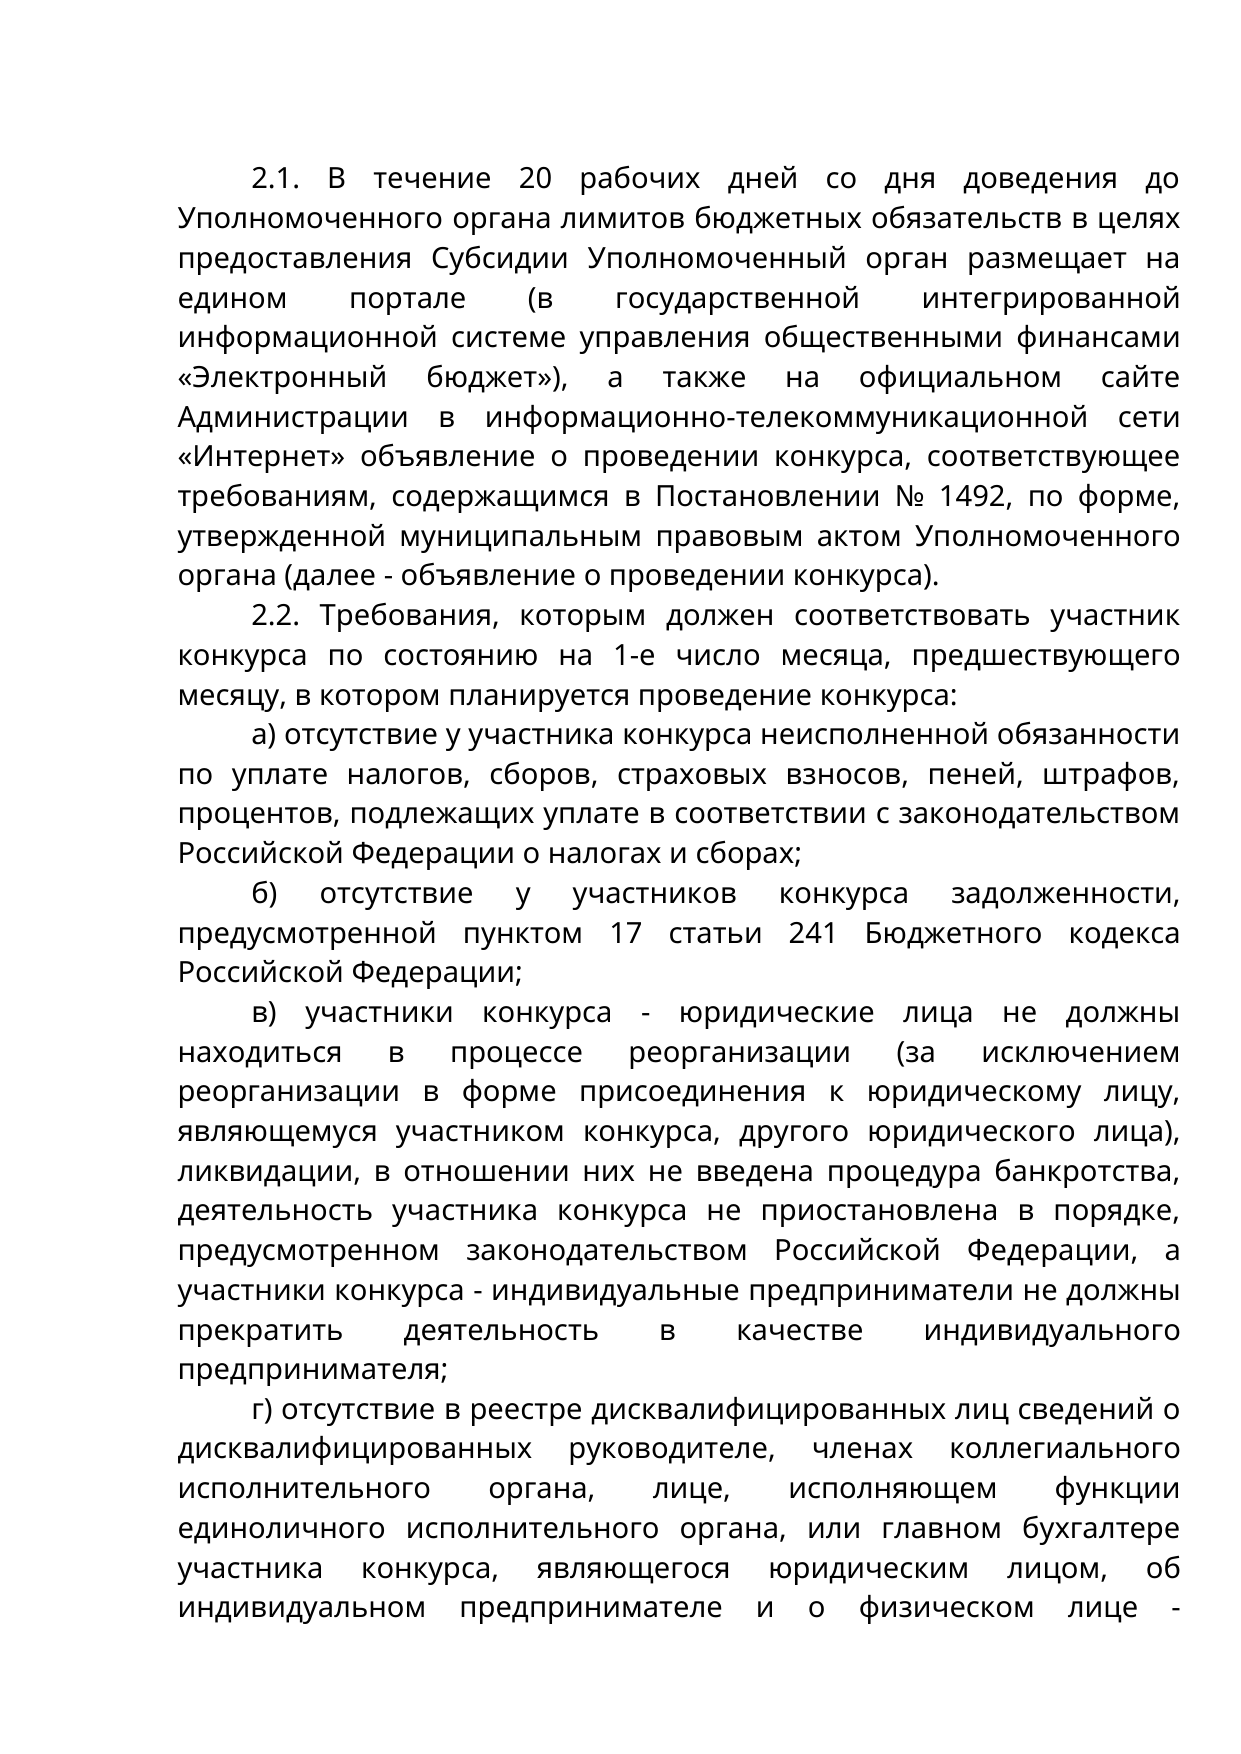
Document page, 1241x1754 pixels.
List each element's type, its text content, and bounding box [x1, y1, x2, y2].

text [177, 1388, 1181, 1626]
text 2.2. Требования, которым должен соответствовать участник конкурса по состоянию на 1-е число месяца, предшествующего месяцу, в котором планируется проведение конкурса: [177, 594, 1181, 713]
text в) участники конкурса - юридические лица не должны находиться в процессе реорганизации (за исключением реорганизации в форме присоединения к юридическому лицу, являющемуся участником конкурса, другого юридического лица), ликвидации, в отношении них не введена процедура банкротства, деятельность участника конкурса не приостановлена в порядке, предусмотренном законодательством Российской Федерации, а участники конкурса - индивидуальные предприниматели не должны прекратить деятельность в качестве индивидуального предпринимателя; [177, 991, 1181, 1388]
text б) отсутствие у участников конкурса задолженности, предусмотренной пунктом 17 статьи 241 Бюджетного кодекса Российской Федерации; [177, 872, 1181, 991]
text а) отсутствие у участника конкурса неисполненной обязанности по уплате налогов, сборов, страховых взносов, пеней, штрафов, процентов, подлежащих уплате в соответствии с законодательством Российской Федерации о налогах и сборах; [177, 713, 1181, 872]
text 2.1. В течение 20 рабочих дней со дня доведения до Уполномоченного органа лимитов бюджетных обязательств в целях предоставления Субсидии Уполномоченный орган размещает на едином портале (в государственной интегрированной информационной системе управления общественными финансами «Электронный бюджет»), а также на официальном сайте Администрации в информационно-телекоммуникационной сети «Интернет» объявление о проведении конкурса, соответствующее требованиям, содержащимся в Постановлении № 1492, по форме, утвержденной муниципальным правовым актом Уполномоченного органа (далее - объявление о проведении конкурса). [177, 158, 1181, 594]
